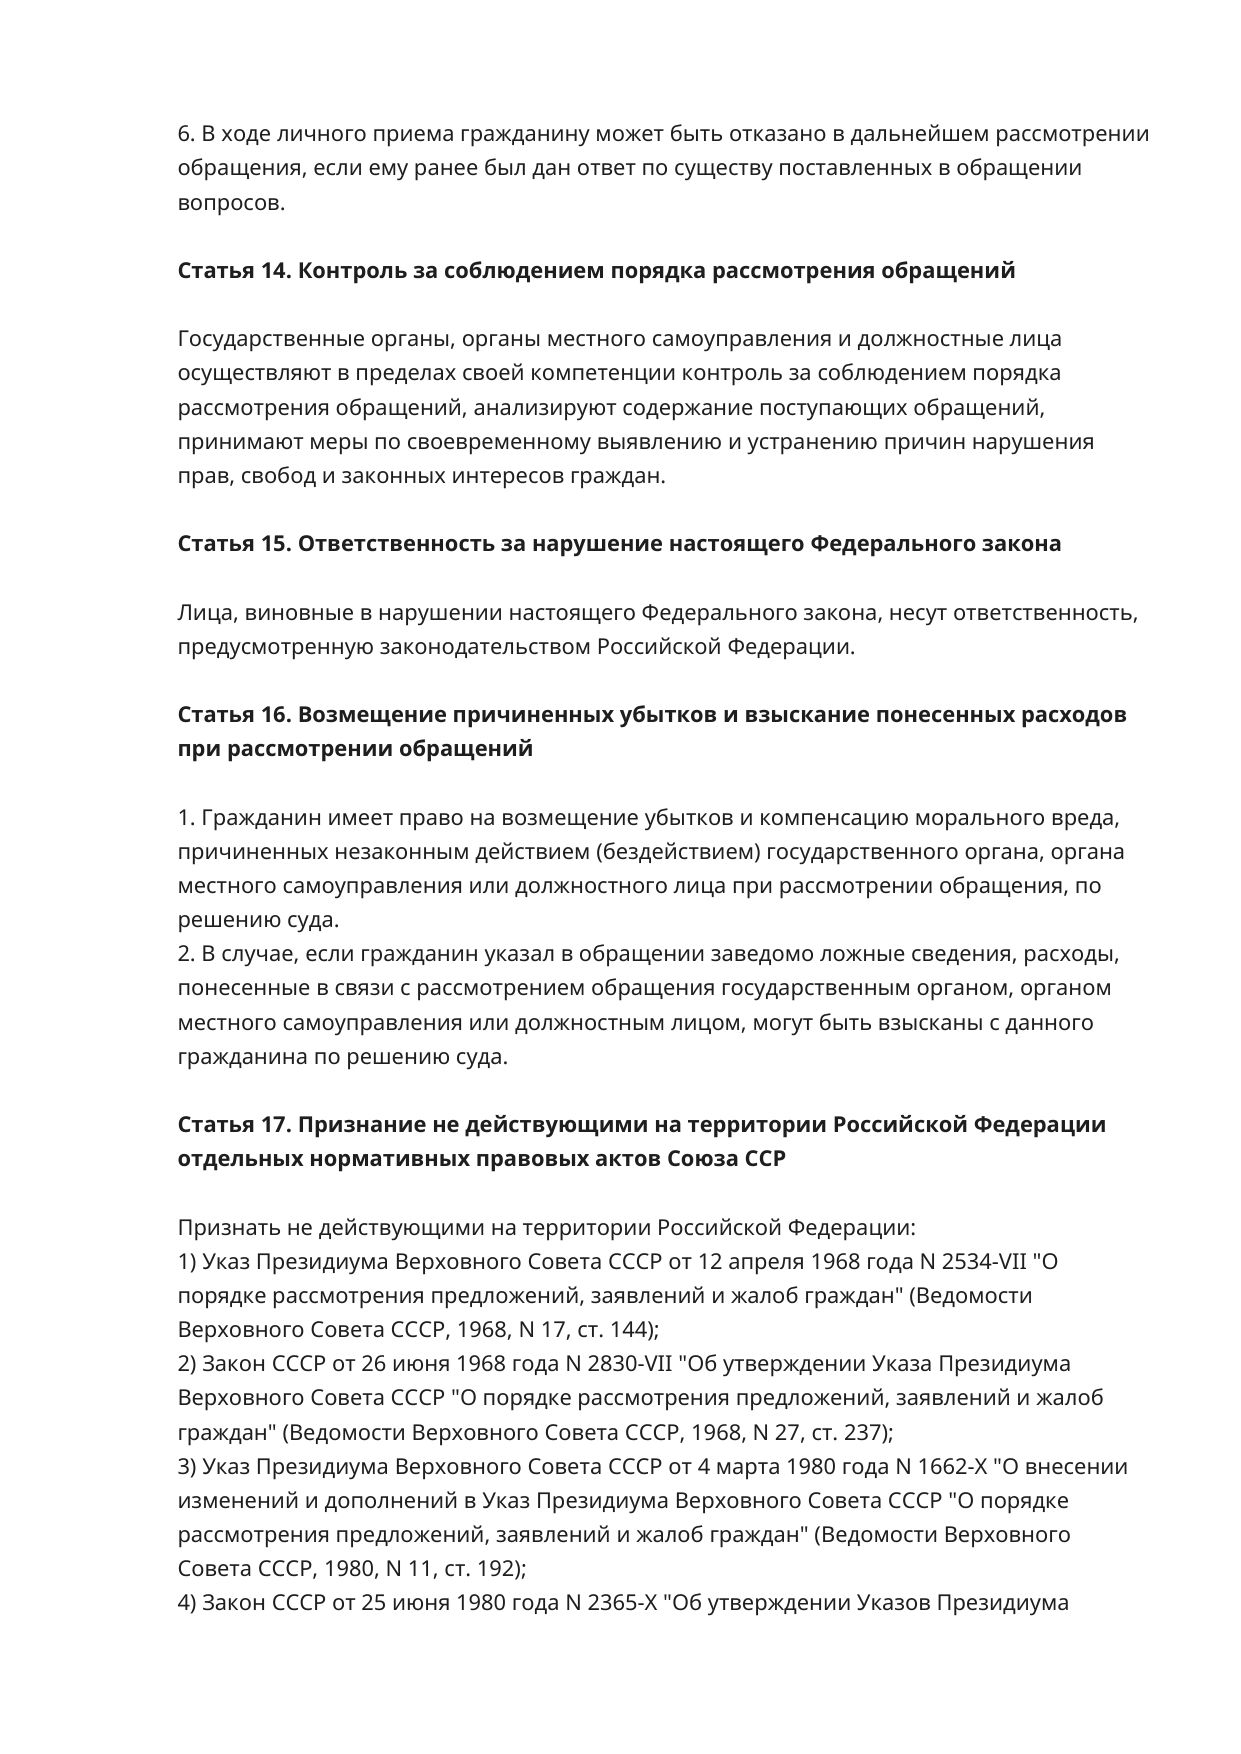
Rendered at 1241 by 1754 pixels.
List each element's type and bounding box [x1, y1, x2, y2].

text [177, 118, 1152, 1617]
